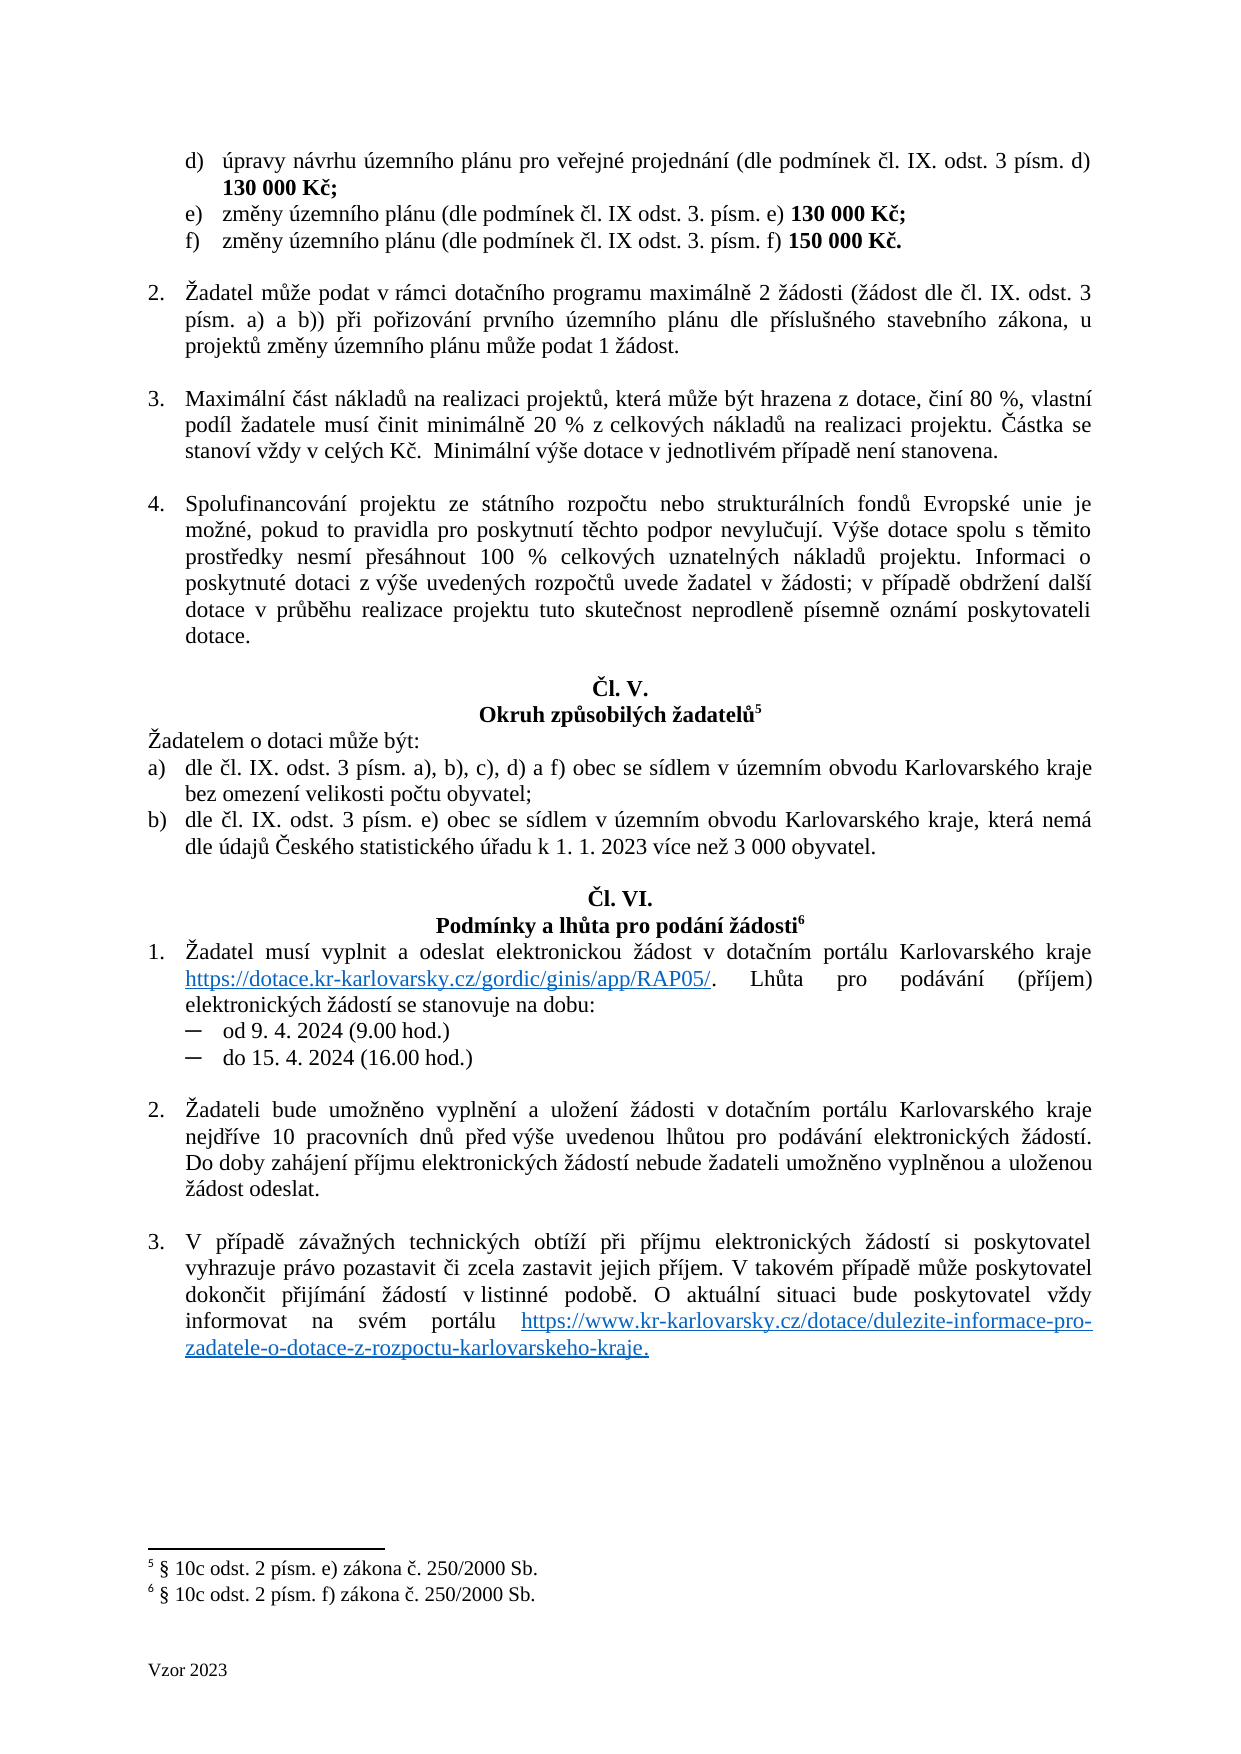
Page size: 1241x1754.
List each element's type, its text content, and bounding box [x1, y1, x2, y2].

list změny územního plánu (dle podmínek čl. IX odst. 3. písm. e) 130 000 Kč; [185, 200, 1093, 227]
list Maximální část nákladů na realizaci projektů, která může být hrazena z dotace, činí 80 %, vlastní podíl žadatele musí činit minimálně 20 % z celkových nákladů na realizaci projektu. Částka se stanoví vždy v celých Kč. Minimální výše dotace v jednotlivém případě není stanovena. [148, 385, 1093, 464]
list Žadateli bude umožněno vyplnění a uložení žádosti v dotačním portálu Karlovarského kraje nejdříve 10 pracovních dnů před výše uvedenou lhůtou pro podávání elektronických žádostí. Do doby zahájení příjmu elektronických žádostí nebude žadateli umožněno vyplněnou a uloženou žádost odeslat. [148, 1096, 1093, 1202]
text Čl. VI. [148, 886, 1093, 912]
list změny územního plánu (dle podmínek čl. IX odst. 3. písm. f) 150 000 Kč. [185, 227, 1093, 253]
list úpravy návrhu územního plánu pro veřejné projednání (dle podmínek čl. IX. odst. 3 písm. d) 130 000 Kč; [185, 148, 1093, 200]
list od 9. 4. 2024 (9.00 hod.) [185, 1017, 1093, 1044]
list dle čl. IX. odst. 3 písm. e) obec se sídlem v územním obvodu Karlovarského kraje, která nemá dle údajů Českého statistického úřadu k 1. 1. 2023 více než 3 000 obyvatel. [148, 806, 1093, 859]
list Spolufinancování projektu ze státního rozpočtu nebo strukturálních fondů Evropské unie je možné, pokud to pravidla pro poskytnutí těchto podpor nevylučují. Výše dotace spolu s těmito prostředky nesmí přesáhnout 100 % celkových uznatelných nákladů projektu. Informaci o poskytnuté dotaci z výše uvedených rozpočtů uvede žadatel v žádosti; v případě obdržení další dotace v průběhu realizace projektu tuto skutečnost neprodleně písemně oznámí poskytovateli dotace. [148, 490, 1093, 648]
list do 15. 4. 2024 (16.00 hod.) [185, 1044, 1093, 1070]
list Žadatel může podat v rámci dotačního programu maximálně 2 žádosti (žádost dle čl. IX. odst. 3 písm. a) a b)) při pořizování prvního územního plánu dle příslušného stavebního zákona, u projektů změny územního plánu může podat 1 žádost. [148, 279, 1093, 358]
text Okruh způsobilých žadatelů [148, 701, 1093, 727]
text Čl. V. [148, 675, 1093, 701]
list Žadatelem o dotaci může být: [148, 727, 1093, 754]
text Podmínky a lhůta pro podání žádosti [148, 912, 1093, 938]
list dle čl. IX. odst. 3 písm. a), b), c), d) a f) obec se sídlem v územním obvodu Karlovarského kraje bez omezení velikosti počtu obyvatel; [148, 754, 1093, 806]
list Žadatel musí vyplnit a odeslat elektronickou žádost v dotačním portálu Karlovarského kraje https://dotace.kr-karlovarsky.cz/gordic/ginis/app/RAP05/. Lhůta pro podávání (příjem) elektronických žádostí se stanovuje na dobu: [148, 938, 1093, 1017]
list V případě závažných technických obtíží při příjmu elektronických žádostí si poskytovatel vyhrazuje právo pozastavit či zcela zastavit jejich příjem. V takovém případě může poskytovatel dokončit přijímání žádostí v listinné podobě. O aktuální situaci bude poskytovatel vždy informovat na svém portálu https://www.kr-karlovarsky.cz/dotace/dulezite-informace-pro-zadatele-o-dotace-z-rozpoctu-karlovarskeho-kraje. [148, 1228, 1093, 1360]
